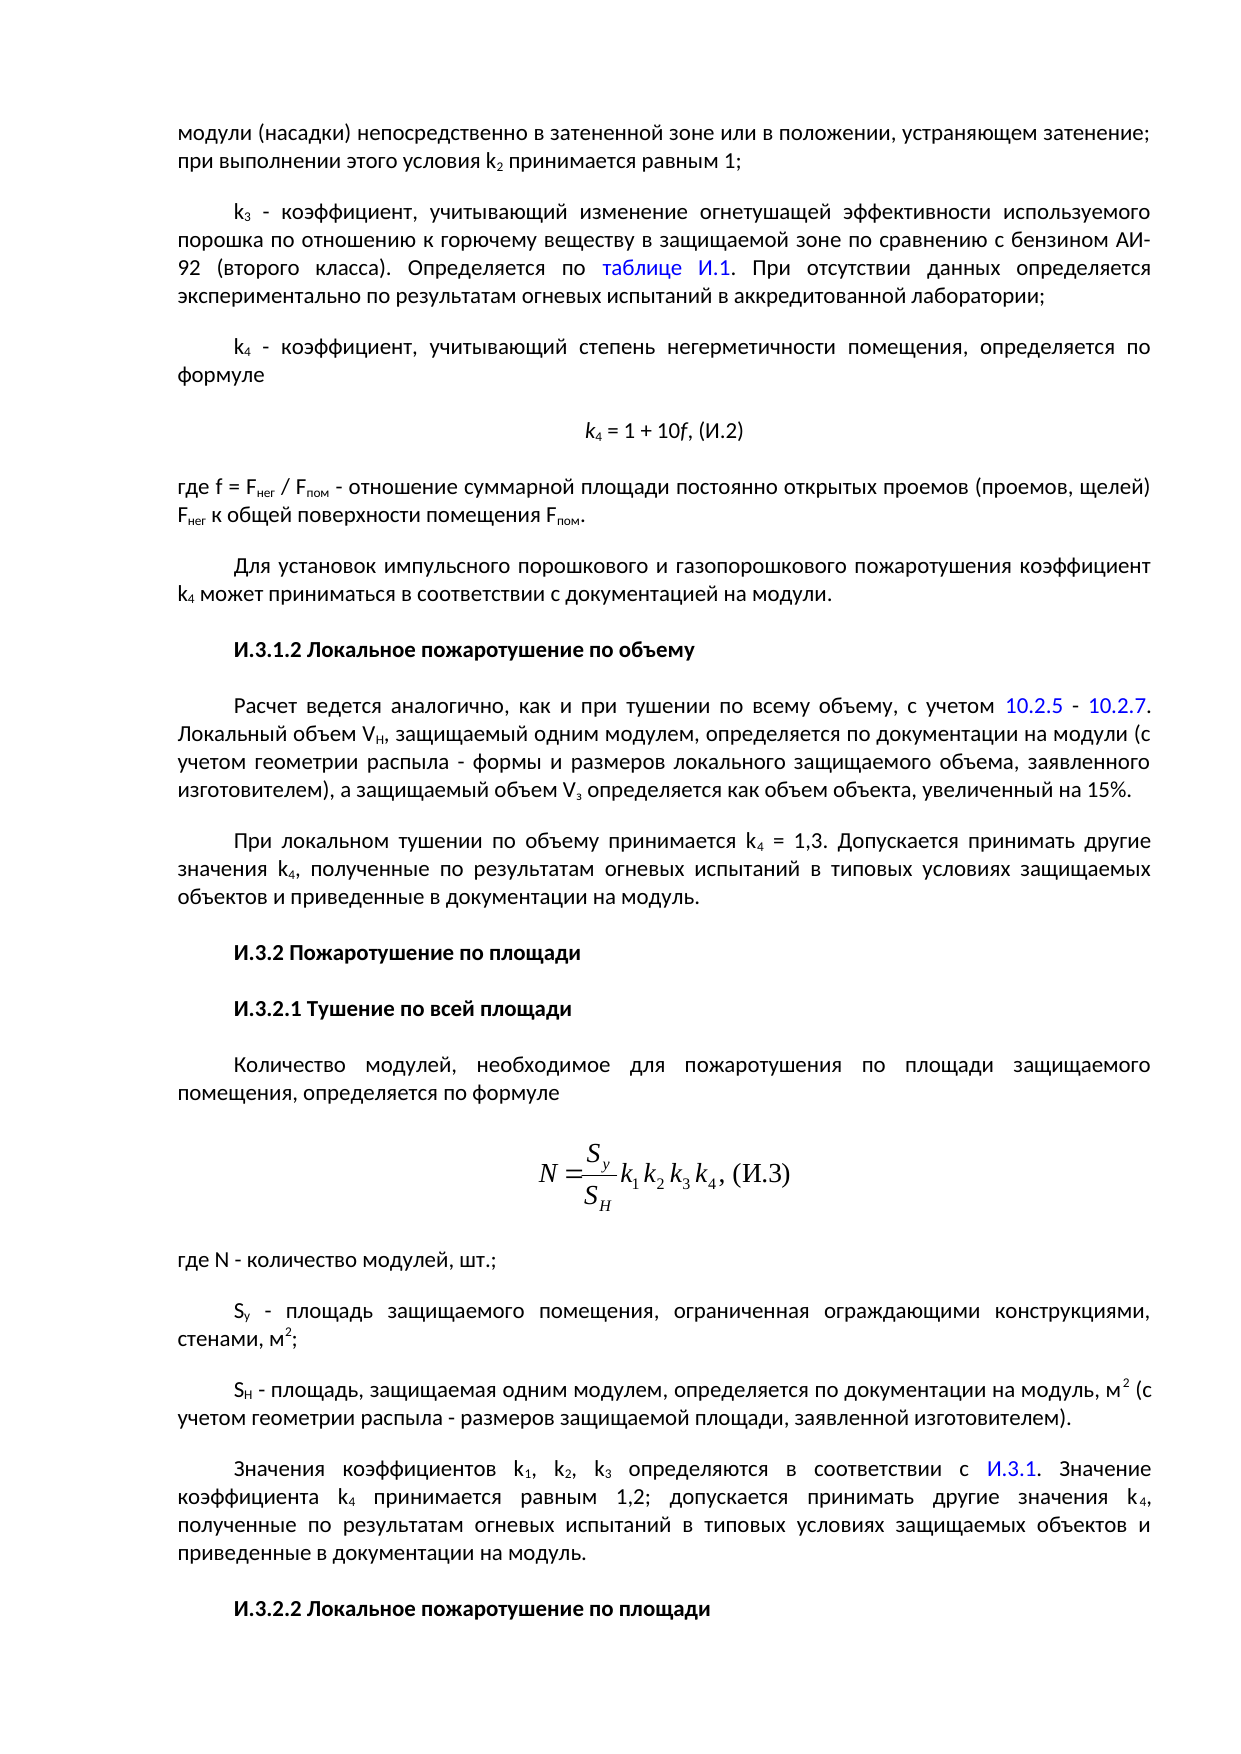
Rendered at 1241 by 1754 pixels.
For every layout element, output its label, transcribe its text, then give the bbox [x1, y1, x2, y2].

title И.3.2 Пожаротушение по площади [177, 938, 1152, 966]
text Расчет ведется аналогично, как и при тушении по всему объему, с учетом 10.2.5 - 10.2.7. Локальный объем VН, защищаемый одним модулем, определяется по документации на модули (с учетом геометрии распыла - формы и размеров локального защищаемого объема, заявленного изготовителем), а защищаемый объем Vз определяется как объем объекта, увеличенный на 15%. [177, 691, 1152, 803]
text При локальном тушении по объему принимается k4 = 1,3. Допускается принимать другие значения k4, полученные по результатам огневых испытаний в типовых условиях защищаемых объектов и приведенные в документации на модуль. [177, 826, 1152, 910]
text Для установок импульсного порошкового и газопорошкового пожаротушения коэффициент k4 может приниматься в соответствии с документацией на модули. [177, 551, 1152, 607]
text где N - количество модулей, шт.; [177, 1245, 1152, 1273]
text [177, 118, 1152, 174]
text Sу - площадь защищаемого помещения, ограниченная ограждающими конструкциями, стенами, м2; [177, 1296, 1152, 1352]
text k4 = 1 + 10f, (И.2) [177, 416, 1152, 444]
text где f = Fнег / Fпом - отношение суммарной площади постоянно открытых проемов (проемов, щелей) Fнег к общей поверхности помещения Fпом. [177, 472, 1152, 528]
text Значения коэффициентов k1, k2, k3 определяются в соответствии с И.3.1. Значение коэффициента k4 принимается равным 1,2; допускается принимать другие значения k4, полученные по результатам огневых испытаний в типовых условиях защищаемых объектов и приведенные в документации на модуль. [177, 1454, 1152, 1566]
title И.3.1.2 Локальное пожаротушение по объему [177, 635, 1152, 663]
text Количество модулей, необходимое для пожаротушения по площади защищаемого помещения, определяется по формуле [177, 1050, 1152, 1106]
text k4 - коэффициент, учитывающий степень негерметичности помещения, определяется по формуле [177, 332, 1152, 388]
title И.3.2.2 Локальное пожаротушение по площади [177, 1594, 1152, 1622]
text SН - площадь, защищаемая одним модулем, определяется по документации на модуль, м2 (с учетом геометрии распыла - размеров защищаемой площади, заявленной изготовителем). [177, 1375, 1152, 1431]
text k3 - коэффициент, учитывающий изменение огнетушащей эффективности используемого порошка по отношению к горючему веществу в защищаемой зоне по сравнению с бензином АИ-92 (второго класса). Определяется по таблице И.1. При отсутствии данных определяется экспериментально по результатам огневых испытаний в аккредитованной лаборатории; [177, 197, 1152, 309]
title И.3.2.1 Тушение по всей площади [177, 994, 1152, 1022]
